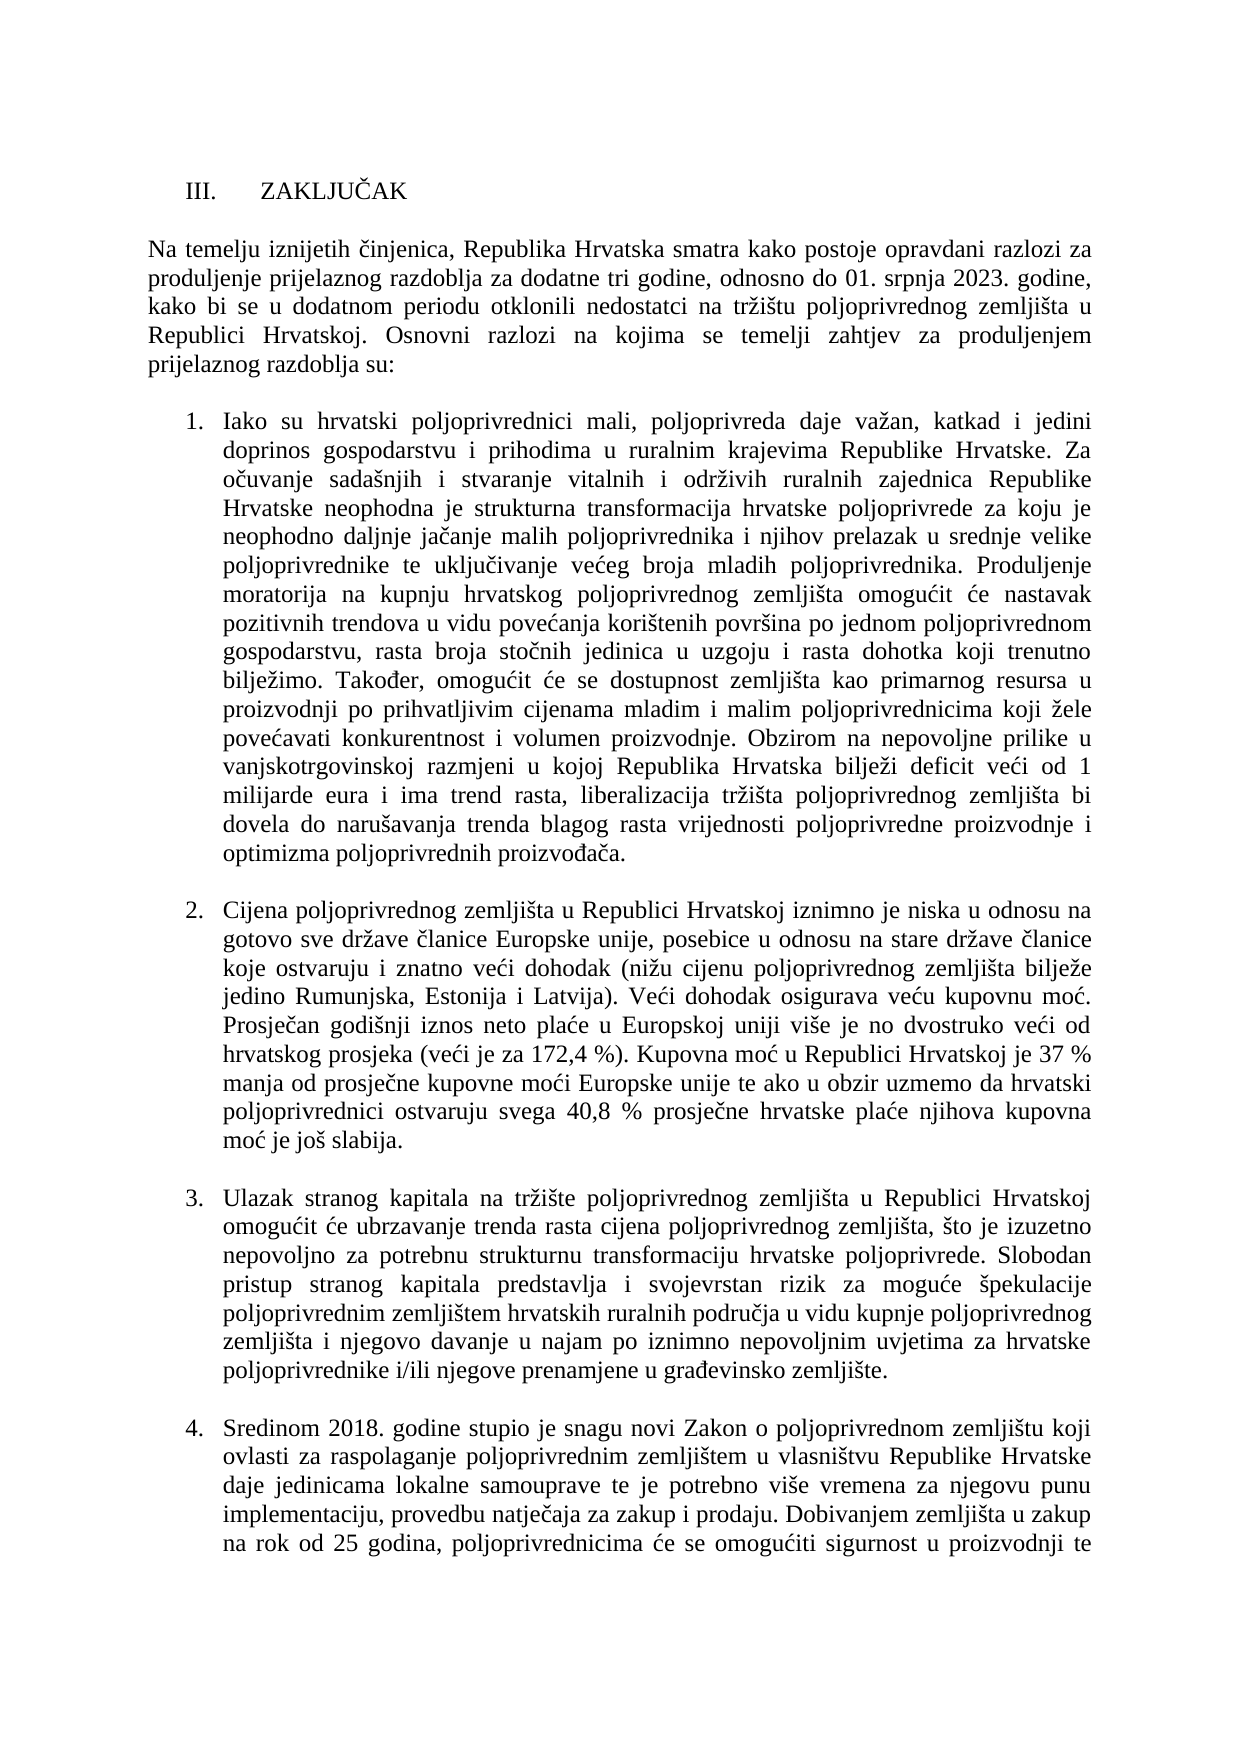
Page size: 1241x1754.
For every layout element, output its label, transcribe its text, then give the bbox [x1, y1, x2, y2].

list ZAKLJUČAK [185, 176, 1092, 205]
list Ulazak stranog kapitala na tržište poljoprivrednog zemljišta u Republici Hrvatskoj omogućit će ubrzavanje trenda rasta cijena poljoprivrednog zemljišta, što je izuzetno nepovoljno za potrebnu strukturnu transformaciju hrvatske poljoprivrede. Slobodan pristup stranog kapitala predstavlja i svojevrstan rizik za moguće špekulacije poljoprivrednim zemljištem hrvatskih ruralnih područja u vidu kupnje poljoprivrednog zemljišta i njegovo davanje u najam po iznimno nepovoljnim uvjetima za hrvatske poljoprivrednike i/ili njegove prenamjene u građevinsko zemljište. [185, 1183, 1092, 1384]
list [185, 1413, 1092, 1556]
list Iako su hrvatski poljoprivrednici mali, poljoprivreda daje važan, katkad i jedini doprinos gospodarstvu i prihodima u ruralnim krajevima Republike Hrvatske. Za očuvanje sadašnjih i stvaranje vitalnih i održivih ruralnih zajednica Republike Hrvatske neophodna je strukturna transformacija hrvatske poljoprivrede za koju je neophodno daljnje jačanje malih poljoprivrednika i njihov prelazak u srednje velike poljoprivrednike te uključivanje većeg broja mladih poljoprivrednika. Produljenje moratorija na kupnju hrvatskog poljoprivrednog zemljišta omogućit će nastavak pozitivnih trendova u vidu povećanja korištenih površina po jednom poljoprivrednom gospodarstvu, rasta broja stočnih jedinica u uzgoju i rasta dohotka koji trenutno bilježimo. Također, omogućit će se dostupnost zemljišta kao primarnog resursa u proizvodnji po prihvatljivim cijenama mladim i malim poljoprivrednicima koji žele povećavati konkurentnost i volumen proizvodnje. Obzirom na nepovoljne prilike u vanjskotrgovinskoj razmjeni u kojoj Republika Hrvatska bilježi deficit veći od 1 milijarde eura i ima trend rasta, liberalizacija tržišta poljoprivrednog zemljišta bi dovela do narušavanja trenda blagog rasta vrijednosti poljoprivredne proizvodnje i optimizma poljoprivrednih proizvođača. [185, 406, 1092, 866]
list Cijena poljoprivrednog zemljišta u Republici Hrvatskoj iznimno je niska u odnosu na gotovo sve države članice Europske unije, posebice u odnosu na stare države članice koje ostvaruju i znatno veći dohodak (nižu cijenu poljoprivrednog zemljišta bilježe jedino Rumunjska, Estonija i Latvija). Veći dohodak osigurava veću kupovnu moć. Prosječan godišnji iznos neto plaće u Europskoj uniji više je no dvostruko veći od hrvatskog prosjeka (veći je za 172,4 %). Kupovna moć u Republici Hrvatskoj je 37 % manja od prosječne kupovne moći Europske unije te ako u obzir uzmemo da hrvatski poljoprivrednici ostvaruju svega 40,8 % prosječne hrvatske plaće njihova kupovna moć je još slabija. [185, 895, 1092, 1154]
text Na temelju iznijetih činjenica, Republika Hrvatska smatra kako postoje opravdani razlozi za produljenje prijelaznog razdoblja za dodatne tri godine, odnosno do 01. srpnja 2023. godine, kako bi se u dodatnom periodu otklonili nedostatci na tržištu poljoprivrednog zemljišta u Republici Hrvatskoj. Osnovni razlozi na kojima se temelji zahtjev za produljenjem prijelaznog razdoblja su: [148, 234, 1092, 378]
